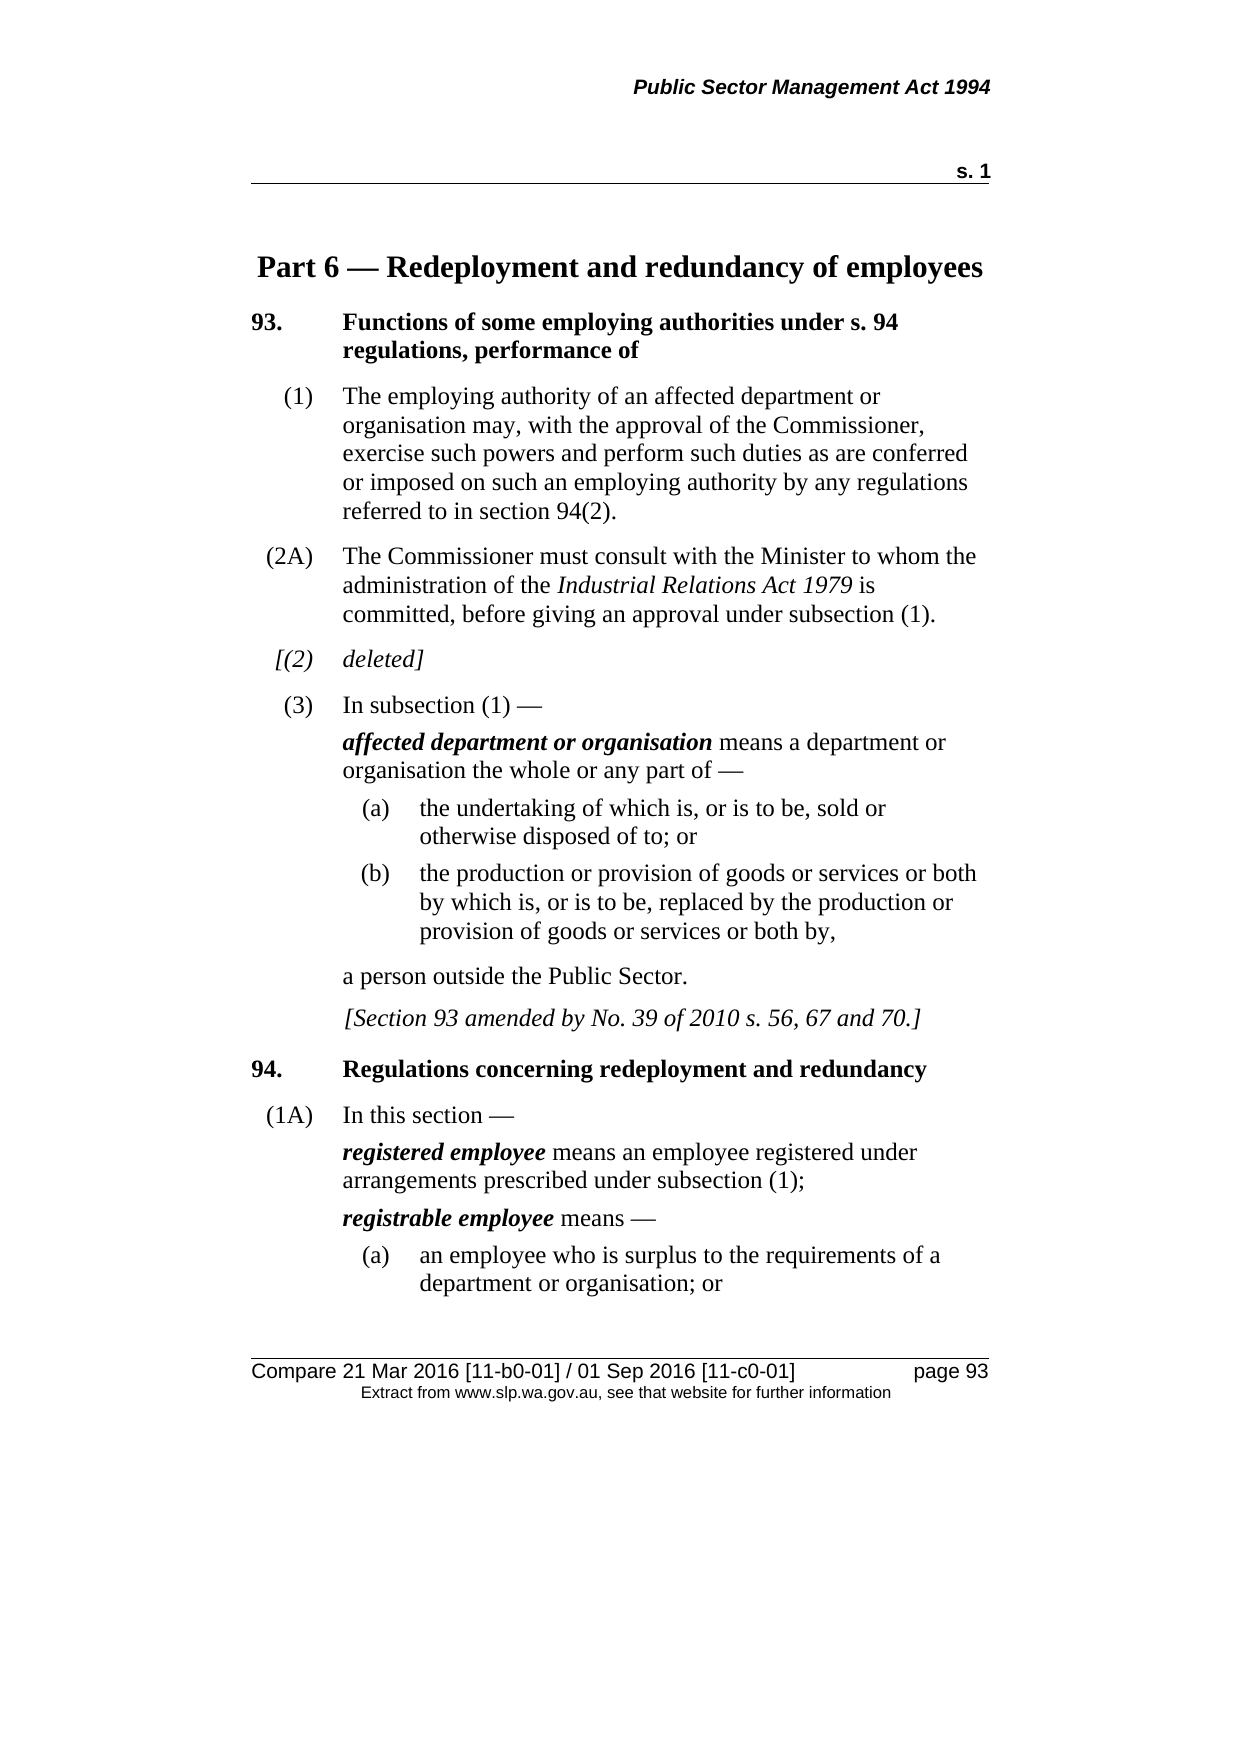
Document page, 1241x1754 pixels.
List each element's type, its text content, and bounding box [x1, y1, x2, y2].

subtitle 93. Functions of some employing authorities under s. 94 regulations, performance of [251, 307, 989, 364]
text (3) In subsection (1) — [251, 690, 989, 718]
text registrable employee means — [251, 1203, 989, 1231]
text [(2) deleted] [251, 644, 989, 673]
text registered employee means an employee registered under arrangements prescribed under subsection (1); [251, 1137, 989, 1194]
subtitle 94. Regulations concerning redeployment and redundancy [251, 1054, 989, 1083]
text affected department or organisation means a department or organisation the whole or any part of — [251, 727, 989, 784]
text (2A) The Commissioner must consult with the Minister to whom the administration of the Industrial Relations Act 1979 is committed, before giving an approval under subsection (1). [251, 541, 989, 628]
text (a) the undertaking of which is, or is to be, sold or otherwise disposed of to; or [251, 793, 989, 850]
text (a) an employee who is surplus to the requirements of a department or organisation; or [251, 1240, 989, 1297]
text a person outside the Public Sector. [251, 961, 989, 990]
subtitle Part 6 — Redeployment and redundancy of employees [251, 248, 989, 284]
text [Section 93 amended by No. 39 of 2010 s. 56, 67 and 70.] [251, 1003, 989, 1031]
text (1A) In this section — [251, 1100, 989, 1128]
text (b) the production or provision of goods or services or both by which is, or is to be, replaced by the production or provision of goods or services or both by, [251, 858, 989, 945]
text (1) The employing authority of an affected department or organisation may, with the approval of the Commissioner, exercise such powers and perform such duties as are conferred or imposed on such an employing authority by any regulations referred to in section 94(2). [251, 381, 989, 525]
